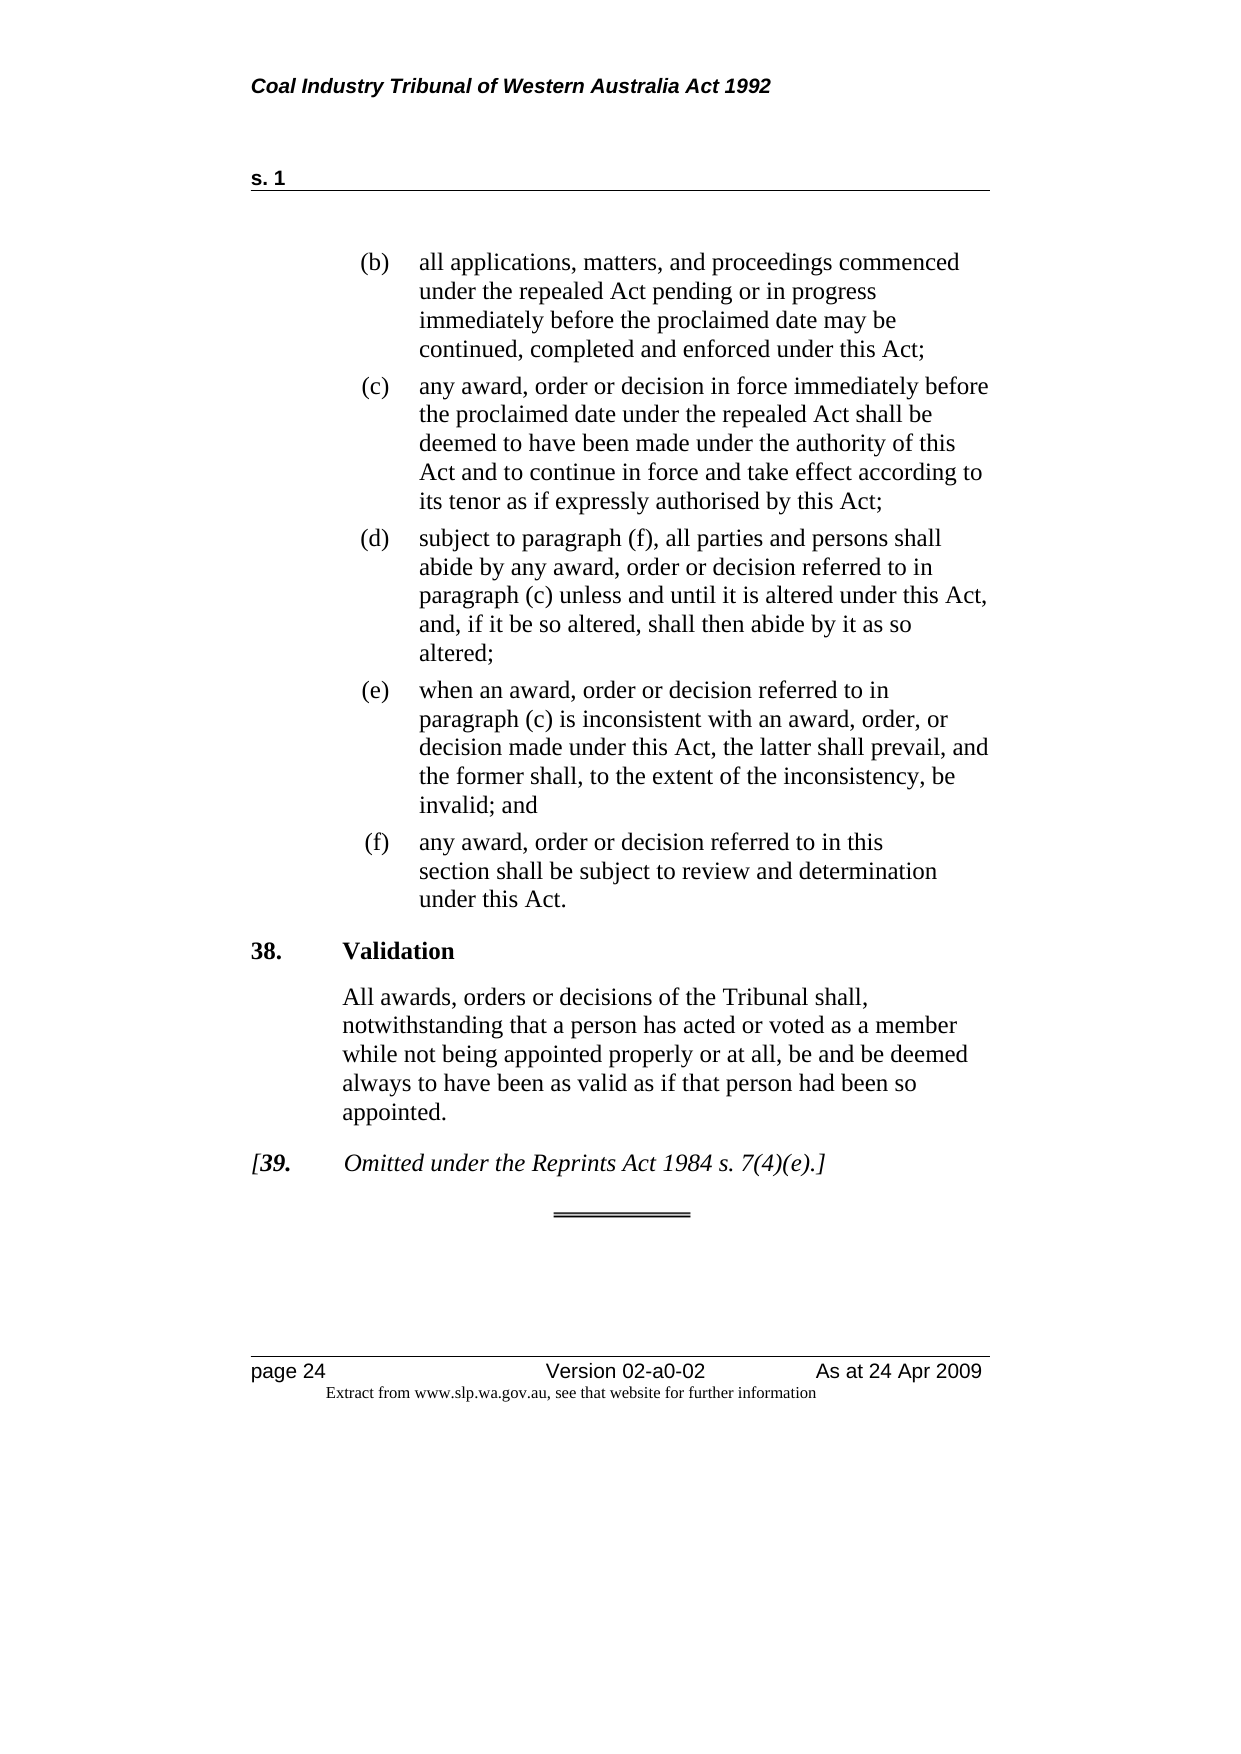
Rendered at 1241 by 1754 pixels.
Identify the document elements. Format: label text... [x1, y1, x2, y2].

text (b) all applications, matters, and proceedings commenced under the repealed Act pending or in progress immediately before the proclaimed date may be continued, completed and enforced under this Act; [251, 247, 990, 362]
text (f) any award, order or decision referred to in this section shall be subject to review and determination under this Act. [251, 827, 990, 913]
text (e) when an award, order or decision referred to in paragraph (c) is inconsistent with an award, order, or decision made under this Act, the latter shall prevail, and the former shall, to the extent of the inconsistency, be invalid; and [251, 675, 990, 819]
subtitle 38. Validation [251, 936, 990, 965]
text [39. Omitted under the Reprints Act 1984 s. 7(4)(e).] [251, 1148, 990, 1177]
text (c) any award, order or decision in force immediately before the proclaimed date under the repealed Act shall be deemed to have been made under the authority of this Act and to continue in force and take effect according to its tenor as if expressly authorised by this Act; [251, 371, 990, 514]
text (d) subject to paragraph (f), all parties and persons shall abide by any award, order or decision referred to in paragraph (c) unless and until it is altered under this Act, and, if it be so altered, shall then abide by it as so altered; [251, 523, 990, 667]
text All awards, orders or decisions of the Tribunal shall, notwithstanding that a person has acted or voted as a member while not being appointed properly or at all, be and be deemed always to have been as valid as if that person had been so appointed. [251, 982, 990, 1125]
picture [543, 1202, 697, 1231]
